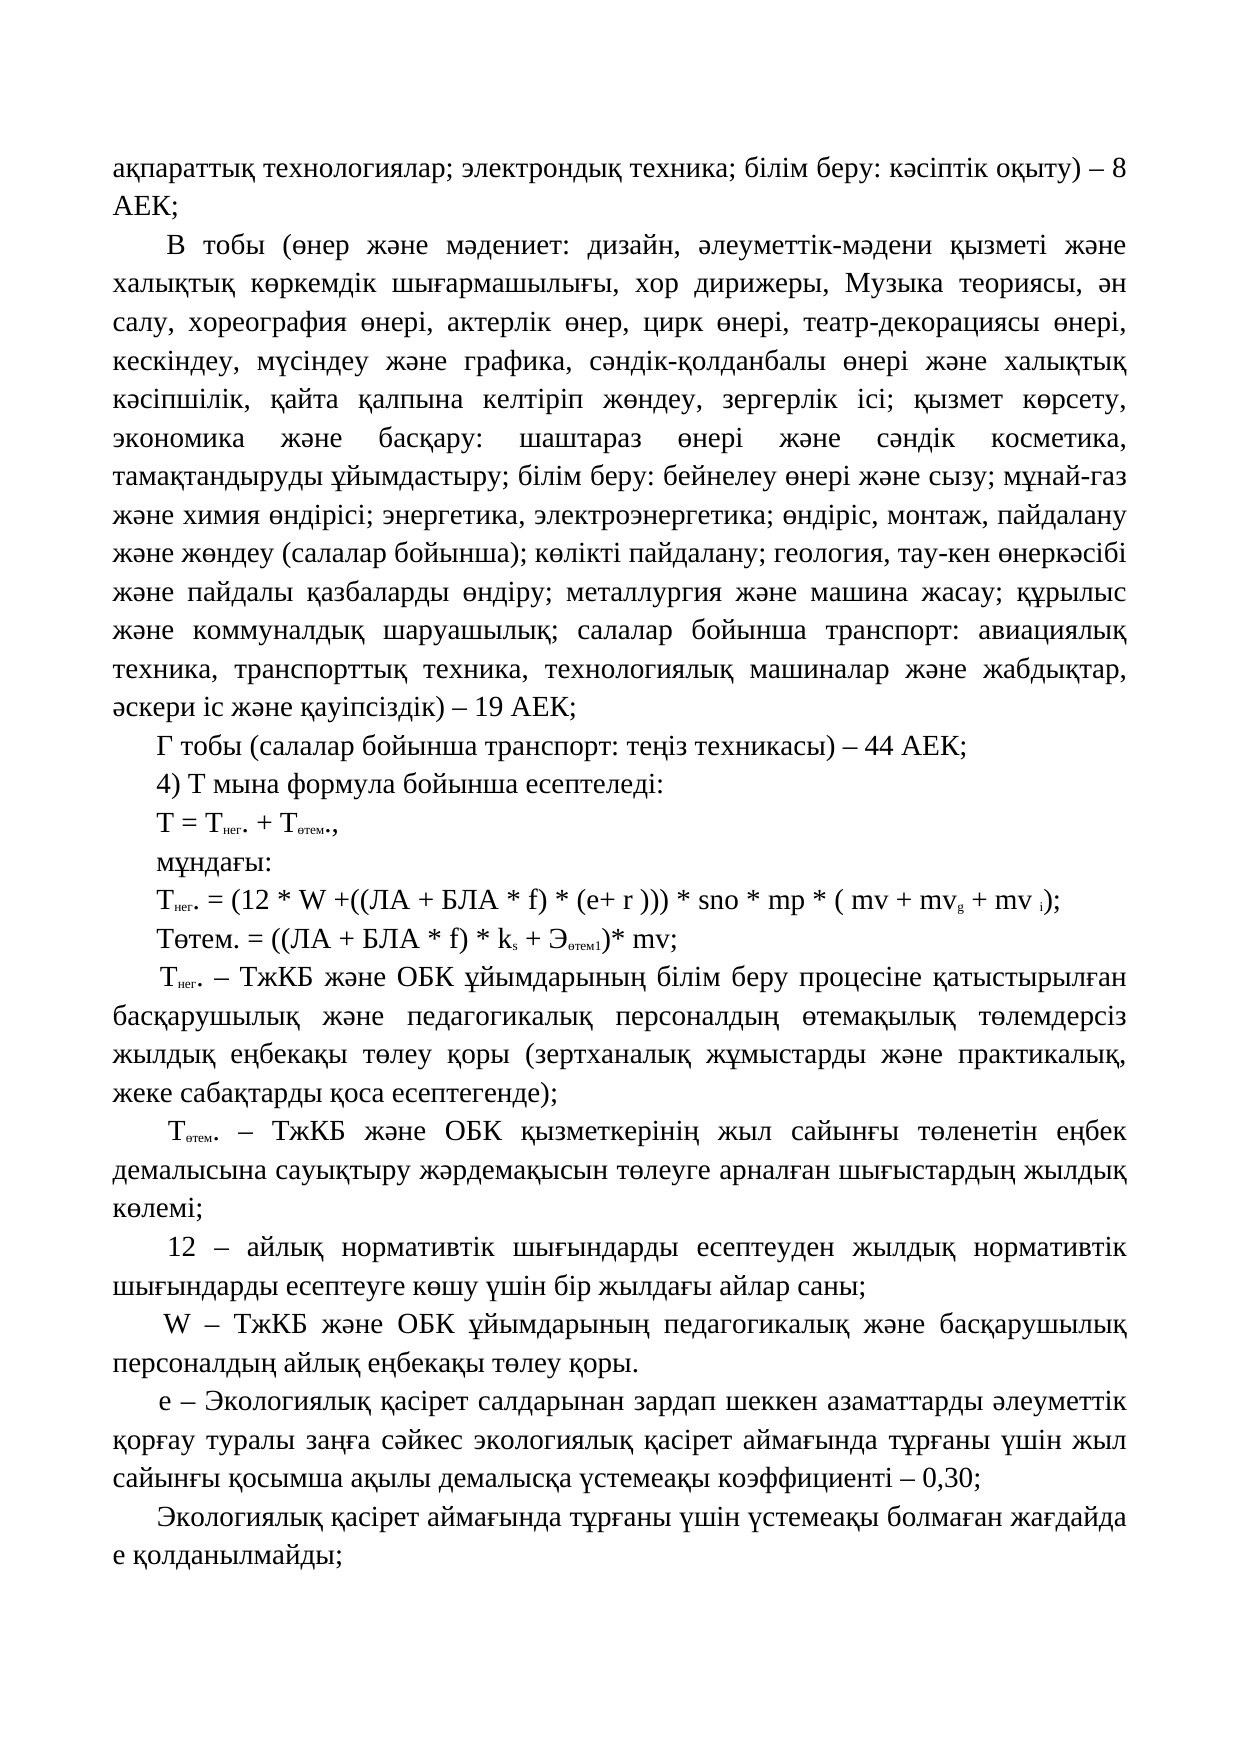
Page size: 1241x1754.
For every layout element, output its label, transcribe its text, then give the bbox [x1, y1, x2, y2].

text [112, 150, 1128, 222]
text Төтем. = ((ЛА + БЛА * f) * ks + Эөтем1)* mv; [112, 921, 1128, 954]
text 12 – айлық нормативтік шығындарды есептеуден жылдық нормативтік шығындарды есептеуге көшу үшін бір жылдағы айлар саны; [112, 1229, 1128, 1301]
text W – ТжКБ және ОБК ұйымдарының педагогикалық және басқарушылық персоналдың айлық еңбекақы төлеу қоры. [112, 1306, 1128, 1378]
text Г тобы (салалар бойынша транспорт: теңіз техникасы) – 44 АЕК; [112, 728, 1128, 762]
text Тнег. – ТжКБ және ОБК ұйымдарының білім беру процесіне қатыстырылған басқарушылық және педагогикалық персоналдың өтемақылық төлемдерсіз жылдық еңбекақы төлеу қоры (зертханалық жұмыстарды және практикалық, жеке сабақтарды қоса есептегенде); [112, 959, 1128, 1108]
text В тобы (өнер және мәдениет: дизайн, әлеуметтік-мәдени қызметі және халықтық көркемдік шығармашылығы, хор дирижеры, Музыка теориясы, ән салу, хореография өнері, актерлік өнер, цирк өнері, театр-декорациясы өнері, кескіндеу, мүсіндеу және графика, сәндік-қолданбалы өнері және халықтық кәсіпшілік, қайта қалпына келтіріп жөндеу, зергерлік ісі; қызмет көрсету, экономика және басқару: шаштараз өнері және сәндік косметика, тамақтандыруды ұйымдастыру; білім беру: бейнелеу өнері және сызу; мұнай-газ және химия өндірісі; энергетика, электроэнергетика; өндіріс, монтаж, пайдалану және жөндеу (салалар бойынша); көлікті пайдалану; геология, тау-кен өнеркәсібі және пайдалы қазбаларды өндіру; металлургия және машина жасау; құрылыс және коммуналдық шаруашылық; салалар бойынша транспорт: авиациялық техника, транспорттық техника, технологиялық машиналар және жабдықтар, әскери іс және қауіпсіздік) – 19 АЕК; [112, 227, 1128, 723]
text Төтем. – ТжКБ және ОБК қызметкерінің жыл сайынғы төленетін еңбек демалысына сауықтыру жәрдемақысын төлеуге арналған шығыстардың жылдық көлемі; [112, 1113, 1128, 1224]
text мұндағы: [112, 844, 1128, 877]
text 4) Т мына формула бойынша есептеледі: [112, 767, 1128, 800]
text е – Экологиялық қасірет салдарынан зардап шеккен азаматтарды әлеуметтік қорғау туралы заңға сәйкес экологиялық қасірет аймағында тұрғаны үшін жыл сайынғы қосымша ақылы демалысқа үстемеақы коэффициенті – 0,30; [112, 1383, 1128, 1494]
text Т = Тнег. + Төтем., [112, 805, 1128, 839]
text Тнег. = (12 * W +((ЛА + БЛА * f) * (е+ r ))) * sno * mp * ( mv + mvg + mv і); [112, 882, 1128, 916]
text Экологиялық қасірет аймағында тұрғаны үшін үстемеақы болмаған жағдайда е қолданылмайды; [112, 1499, 1128, 1571]
